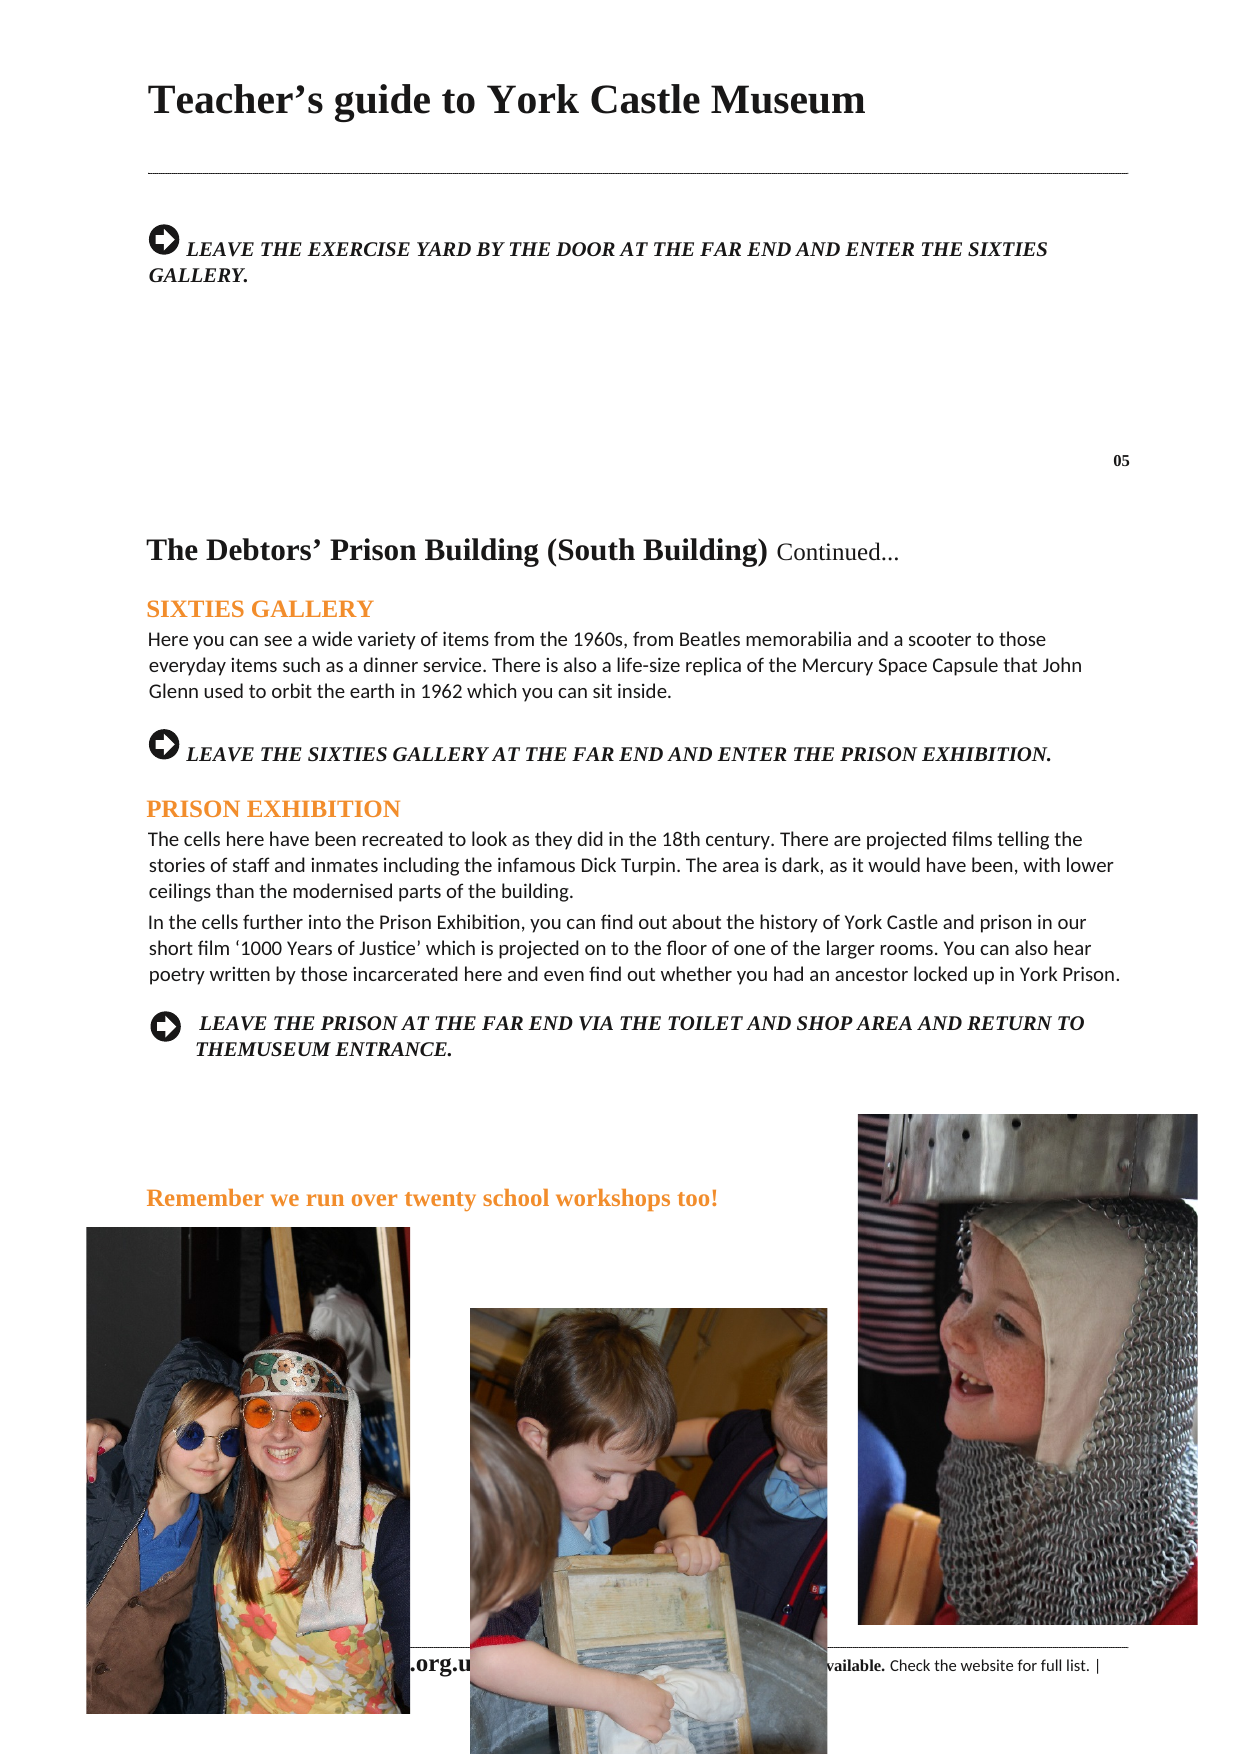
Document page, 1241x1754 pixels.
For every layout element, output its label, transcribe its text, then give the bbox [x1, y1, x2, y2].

text LEAVE THE EXERCISE YARD BY THE DOOR AT THE FAR END AND ENTER THE SIXTIES GALLERY. [148, 224, 1128, 287]
picture [857, 1114, 1198, 1625]
picture [470, 1308, 828, 1754]
subtitle SIXTIES GALLERY [146, 594, 1128, 623]
picture [86, 1227, 411, 1714]
text The Debtors’ Prison Building (South Building) Continued... [146, 531, 1128, 567]
text In the cells further into the Prison Exhibition, you can find out about the history of York Castle and prison in our short film ‘1000 Years of Justice’ which is projected on to the floor of one of the larger rooms. You can also hear poetry written by those incarcerated here and even find out whether you had an ancestor locked up in York Prison. [148, 909, 1125, 987]
text LEAVE THE PRISON AT THE FAR END VIA THE TOILET AND SHOP AREA AND RETURN TO THEMUSEUM ENTRANCE. [146, 1011, 1123, 1061]
text The cells here have been recreated to look as they did in the 18th century. There are projected films telling the stories of staff and inmates including the infamous Dick Turpin. The area is dark, as it would have been, with lower ceilings than the modernised parts of the building. [148, 826, 1125, 904]
subtitle Remember we run over twenty school workshops too! [146, 1183, 857, 1212]
text LEAVE THE SIXTIES GALLERY AT THE FAR END AND ENTER THE PRISON EXHIBITION. [148, 729, 1128, 766]
text 05 [148, 451, 1129, 470]
subtitle PRISON EXHIBITION [146, 794, 1128, 822]
text Here you can see a wide variety of items from the 1960s, from Beatles memorabilia and a scooter to those everyday items such as a dinner service. There is also a life-size replica of the Mercury Space Capsule that John Glenn used to orbit the earth in 1962 which you can sit inside. [148, 626, 1125, 704]
